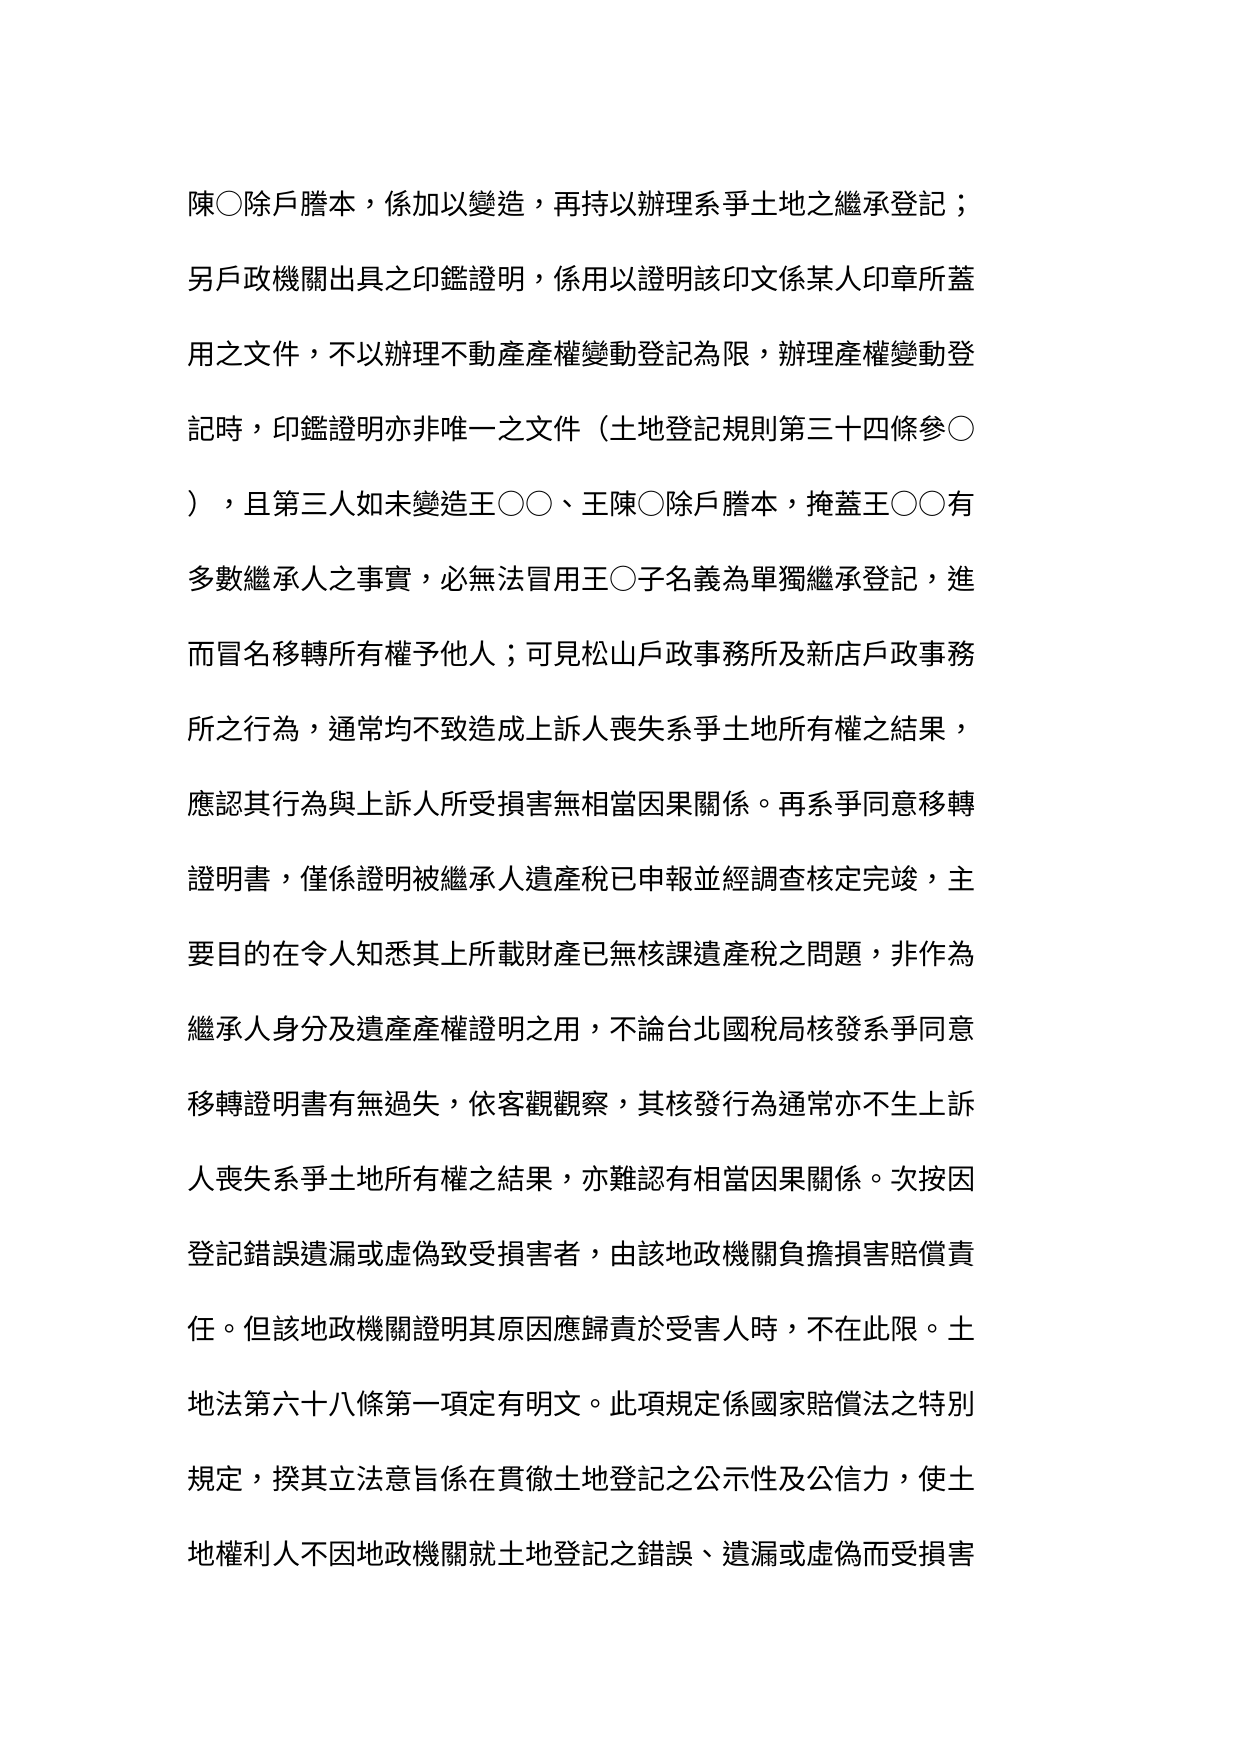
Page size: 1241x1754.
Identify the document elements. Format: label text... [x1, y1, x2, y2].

text 記時，印鑑證明亦非唯一之文件（土地登記規則第三十四條參○ [187, 389, 1053, 464]
text ），且第三人如未變造王○○、王陳○除戶謄本，掩蓋王○○有 [187, 464, 1053, 539]
text 任。但該地政機關證明其原因應歸責於受害人時，不在此限。土 [187, 1289, 1053, 1364]
text 地權利人不因地政機關就土地登記之錯誤、遺漏或虛偽而受損害 [187, 1514, 1053, 1589]
text 而冒名移轉所有權予他人；可見松山戶政事務所及新店戶政事務 [187, 614, 1053, 689]
text 證明書，僅係證明被繼承人遺產稅已申報並經調查核定完竣，主 [187, 839, 1053, 914]
text 繼承人身分及遺產產權證明之用，不論台北國稅局核發系爭同意 [187, 989, 1053, 1064]
text 規定，揆其立法意旨係在貫徹土地登記之公示性及公信力，使土 [187, 1439, 1053, 1514]
text 地法第六十八條第一項定有明文。此項規定係國家賠償法之特別 [187, 1364, 1053, 1439]
text 多數繼承人之事實，必無法冒用王○子名義為單獨繼承登記，進 [187, 539, 1053, 614]
text 應認其行為與上訴人所受損害無相當因果關係。再系爭同意移轉 [187, 764, 1053, 839]
text 所之行為，通常均不致造成上訴人喪失系爭土地所有權之結果， [187, 689, 1053, 764]
text 用之文件，不以辦理不動產產權變動登記為限，辦理產權變動登 [187, 314, 1053, 389]
text 登記錯誤遺漏或虛偽致受損害者，由該地政機關負擔損害賠償責 [187, 1214, 1053, 1289]
text 要目的在令人知悉其上所載財產已無核課遺產稅之問題，非作為 [187, 914, 1053, 989]
text 陳○除戶謄本，係加以變造，再持以辦理系爭土地之繼承登記； [187, 164, 1053, 239]
text 另戶政機關出具之印鑑證明，係用以證明該印文係某人印章所蓋 [187, 239, 1053, 314]
text 人喪失系爭土地所有權之結果，亦難認有相當因果關係。次按因 [187, 1139, 1053, 1214]
text 移轉證明書有無過失，依客觀觀察，其核發行為通常亦不生上訴 [187, 1064, 1053, 1139]
